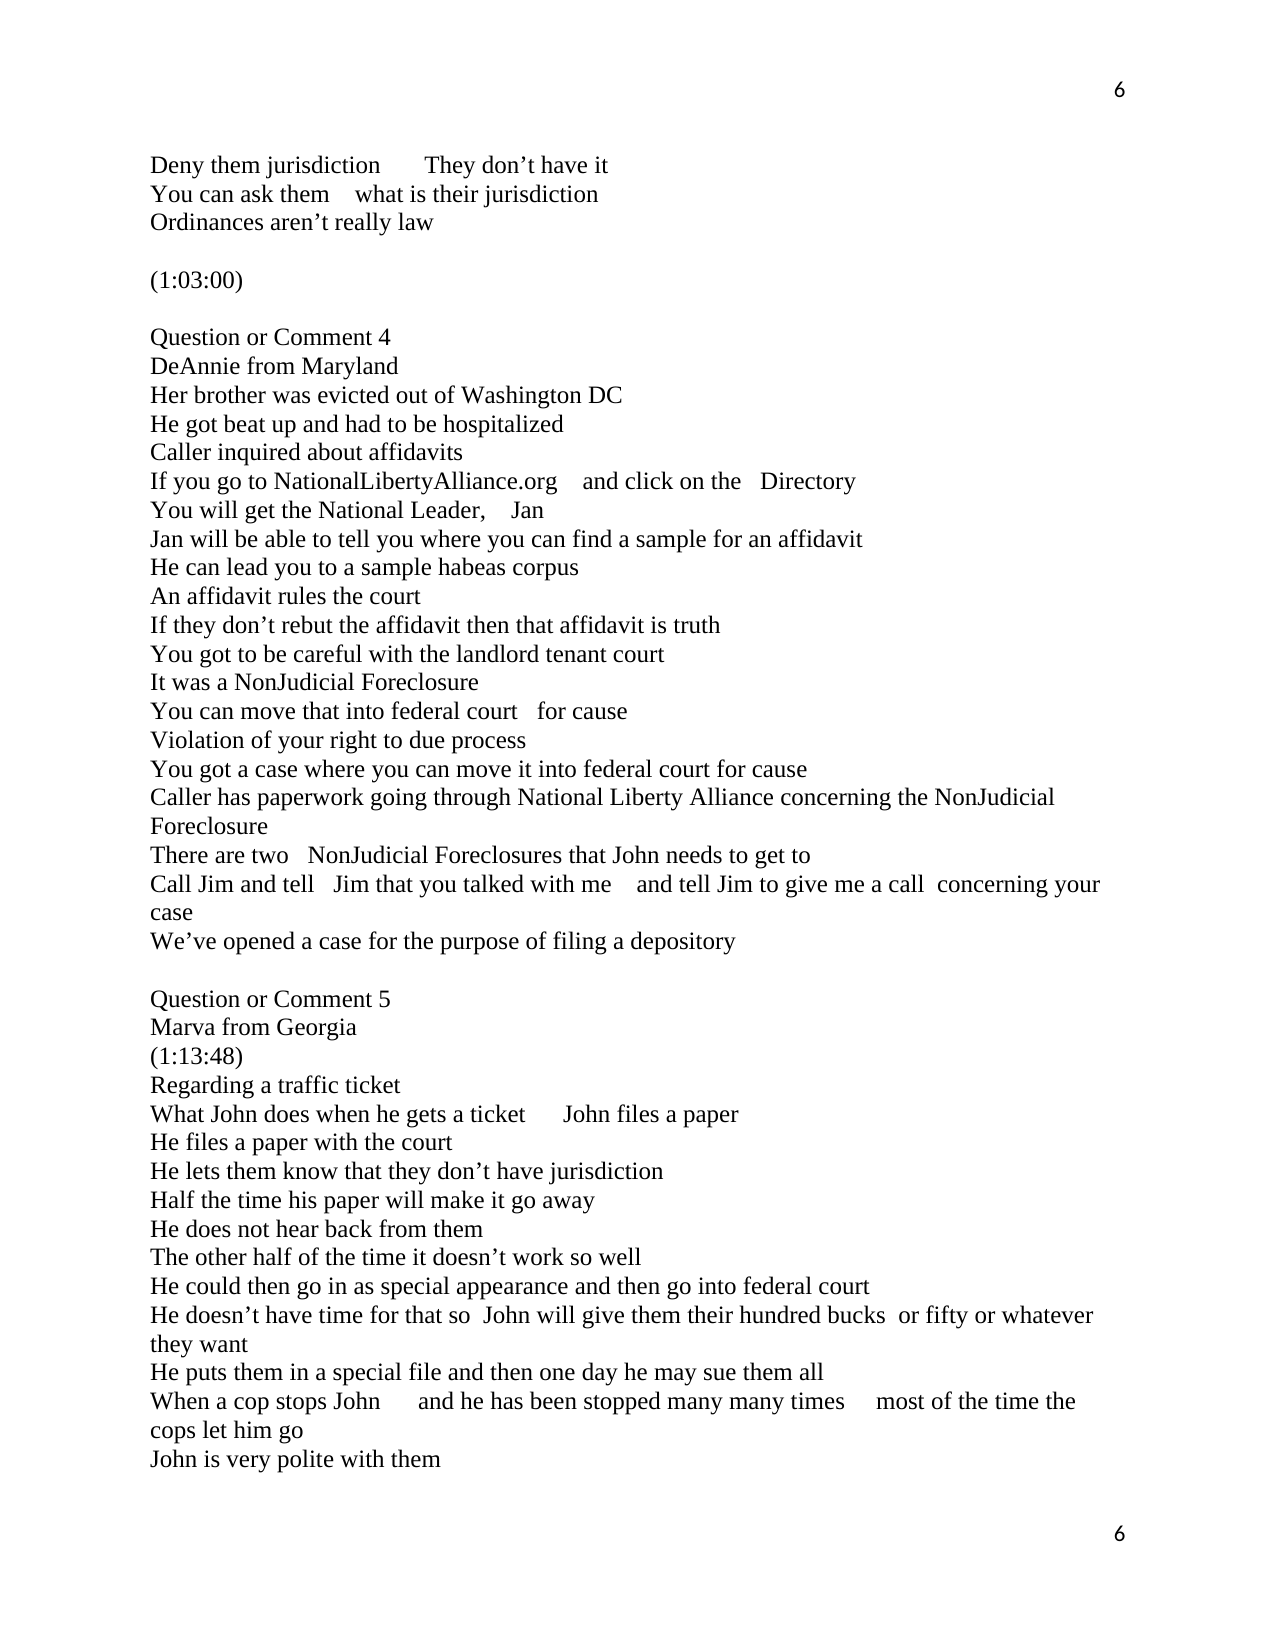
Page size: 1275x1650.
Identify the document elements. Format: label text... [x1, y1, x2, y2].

text You can ask them what is their jurisdiction [150, 179, 1125, 207]
text He can lead you to a sample habeas corpus [150, 552, 1125, 581]
text Question or Comment 4 [150, 322, 1125, 351]
text Violation of your right to due process [150, 725, 1125, 754]
text John is very polite with them [150, 1444, 1125, 1472]
text He lets them know that they don’t have jurisdiction [150, 1156, 1125, 1185]
text (1:03:00) [150, 265, 1125, 294]
text You will get the National Leader, Jan [150, 495, 1125, 524]
text He doesn’t have time for that so John will give them their hundred bucks or fifty or whatever they want [150, 1300, 1125, 1357]
text Ordinances aren’t really law [150, 207, 1125, 236]
text He does not hear back from them [150, 1214, 1125, 1242]
text We’ve opened a case for the purpose of filing a depository [150, 926, 1125, 955]
text Caller inquired about affidavits [150, 437, 1125, 466]
text (1:13:48) [150, 1041, 1125, 1070]
text He files a paper with the court [150, 1127, 1125, 1156]
text He could then go in as special appearance and then go into federal court [150, 1271, 1125, 1300]
text He puts them in a special file and then one day he may sue them all [150, 1357, 1125, 1386]
text Regarding a traffic ticket [150, 1070, 1125, 1099]
text When a cop stops John and he has been stopped many many times most of the time the cops let him go [150, 1386, 1125, 1444]
text DeAnnie from Maryland [150, 351, 1125, 380]
text Question or Comment 5 [150, 984, 1125, 1012]
text You can move that into federal court for cause [150, 696, 1125, 725]
text Call Jim and tell Jim that you talked with me and tell Jim to give me a call concerning your case [150, 869, 1125, 926]
text He got beat up and had to be hospitalized [150, 409, 1125, 437]
text What John does when he gets a ticket John files a paper [150, 1099, 1125, 1127]
text Caller has paperwork going through National Liberty Alliance concerning the NonJudicial Foreclosure [150, 782, 1125, 840]
text If they don’t rebut the affidavit then that affidavit is truth [150, 610, 1125, 639]
text Deny them jurisdiction They don’t have it [150, 150, 1125, 179]
text If you go to NationalLibertyAlliance.org and click on the Directory [150, 466, 1125, 495]
text Her brother was evicted out of Washington DC [150, 380, 1125, 409]
text You got a case where you can move it into federal court for cause [150, 754, 1125, 782]
text Marva from Georgia [150, 1012, 1125, 1041]
text You got to be careful with the landlord tenant court [150, 639, 1125, 667]
text There are two NonJudicial Foreclosures that John needs to get to [150, 840, 1125, 869]
text Half the time his paper will make it go away [150, 1185, 1125, 1214]
text Jan will be able to tell you where you can find a sample for an affidavit [150, 524, 1125, 552]
text An affidavit rules the court [150, 581, 1125, 610]
text It was a NonJudicial Foreclosure [150, 667, 1125, 696]
text The other half of the time it doesn’t work so well [150, 1242, 1125, 1271]
